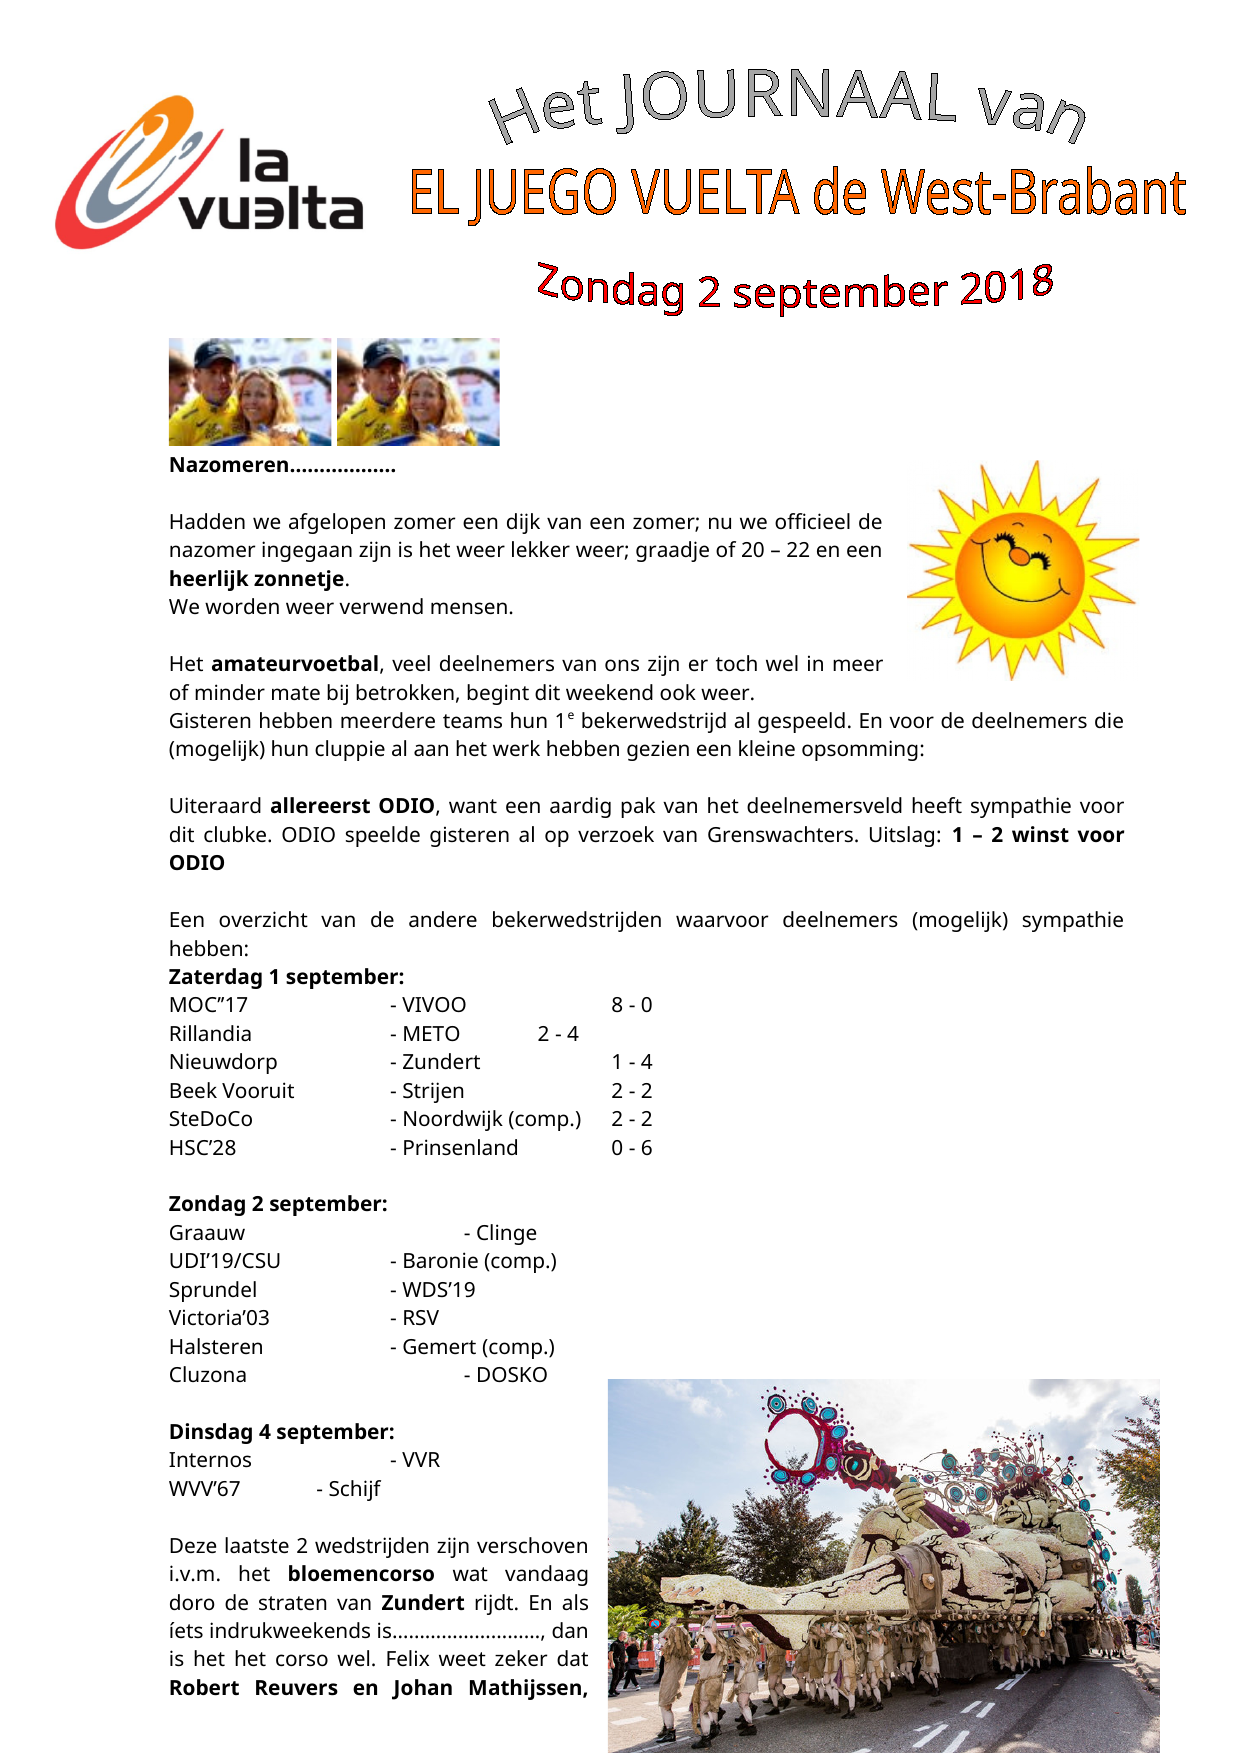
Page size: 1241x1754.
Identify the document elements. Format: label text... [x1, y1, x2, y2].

text Sprundel - WDS’19 [169, 1275, 1125, 1303]
picture [903, 454, 1141, 681]
text Hadden we afgelopen zomer een dijk van een zomer; nu we officieel de nazomer ingegaan zijn is het weer lekker weer; graadje of 20 – 22 en een heerlijk zonnetje. [169, 507, 903, 592]
text Cluzona - DOSKO [169, 1360, 1125, 1389]
text MOC’’17 - VIVOO 8 - 0 [169, 991, 1125, 1019]
text Internos - VVR [169, 1446, 607, 1474]
text Beek Vooruit - Strijen 2 - 2 [169, 1076, 1125, 1104]
text Een overzicht van de andere bekerwedstrijden waarvoor deelnemers (mogelijk) sympathie hebben: [169, 905, 1125, 962]
text Nazomeren……………… [169, 450, 1125, 479]
text SteDoCo - Noordwijk (comp.) 2 - 2 [169, 1104, 1125, 1133]
picture [168, 338, 332, 446]
text Uiteraard allereerst ODIO, want een aardig pak van het deelnemersveld heeft sympathie voor dit clubke. ODIO speelde gisteren al op verzoek van Grenswachters. Uitslag: 1 – 2 winst voor ODIO [169, 791, 1125, 877]
picture [42, 87, 373, 260]
text Zaterdag 1 september: [169, 962, 1125, 991]
picture [607, 1379, 1160, 1753]
text Gisteren hebben meerdere teams hun 1e bekerwedstrijd al gespeeld. En voor de deelnemers die (mogelijk) hun cluppie al aan het werk hebben gezien een kleine opsomming: [169, 706, 1125, 763]
text Het amateurvoetbal, veel deelnemers van ons zijn er toch wel in meer of minder mate bij betrokken, begint dit weekend ook weer. [169, 649, 1125, 706]
text Nieuwdorp - Zundert 1 - 4 [169, 1047, 1125, 1076]
text UDI’19/CSU - Baronie (comp.) [169, 1246, 1125, 1275]
text Victoria’03 - RSV [169, 1303, 1125, 1332]
text Rillandia - METO 2 - 4 [169, 1019, 1125, 1047]
text Zondag 2 september: [169, 1189, 1125, 1218]
text We worden weer verwend mensen. [169, 592, 903, 621]
text HSC’28 - Prinsenland 0 - 6 [169, 1133, 1125, 1161]
text Dinsdag 4 september: [169, 1417, 607, 1446]
text Graauw - Clinge [169, 1218, 1125, 1246]
picture [337, 338, 500, 446]
text WVV’67 - Schijf [169, 1474, 607, 1502]
text Halsteren - Gemert (comp.) [169, 1332, 1125, 1360]
